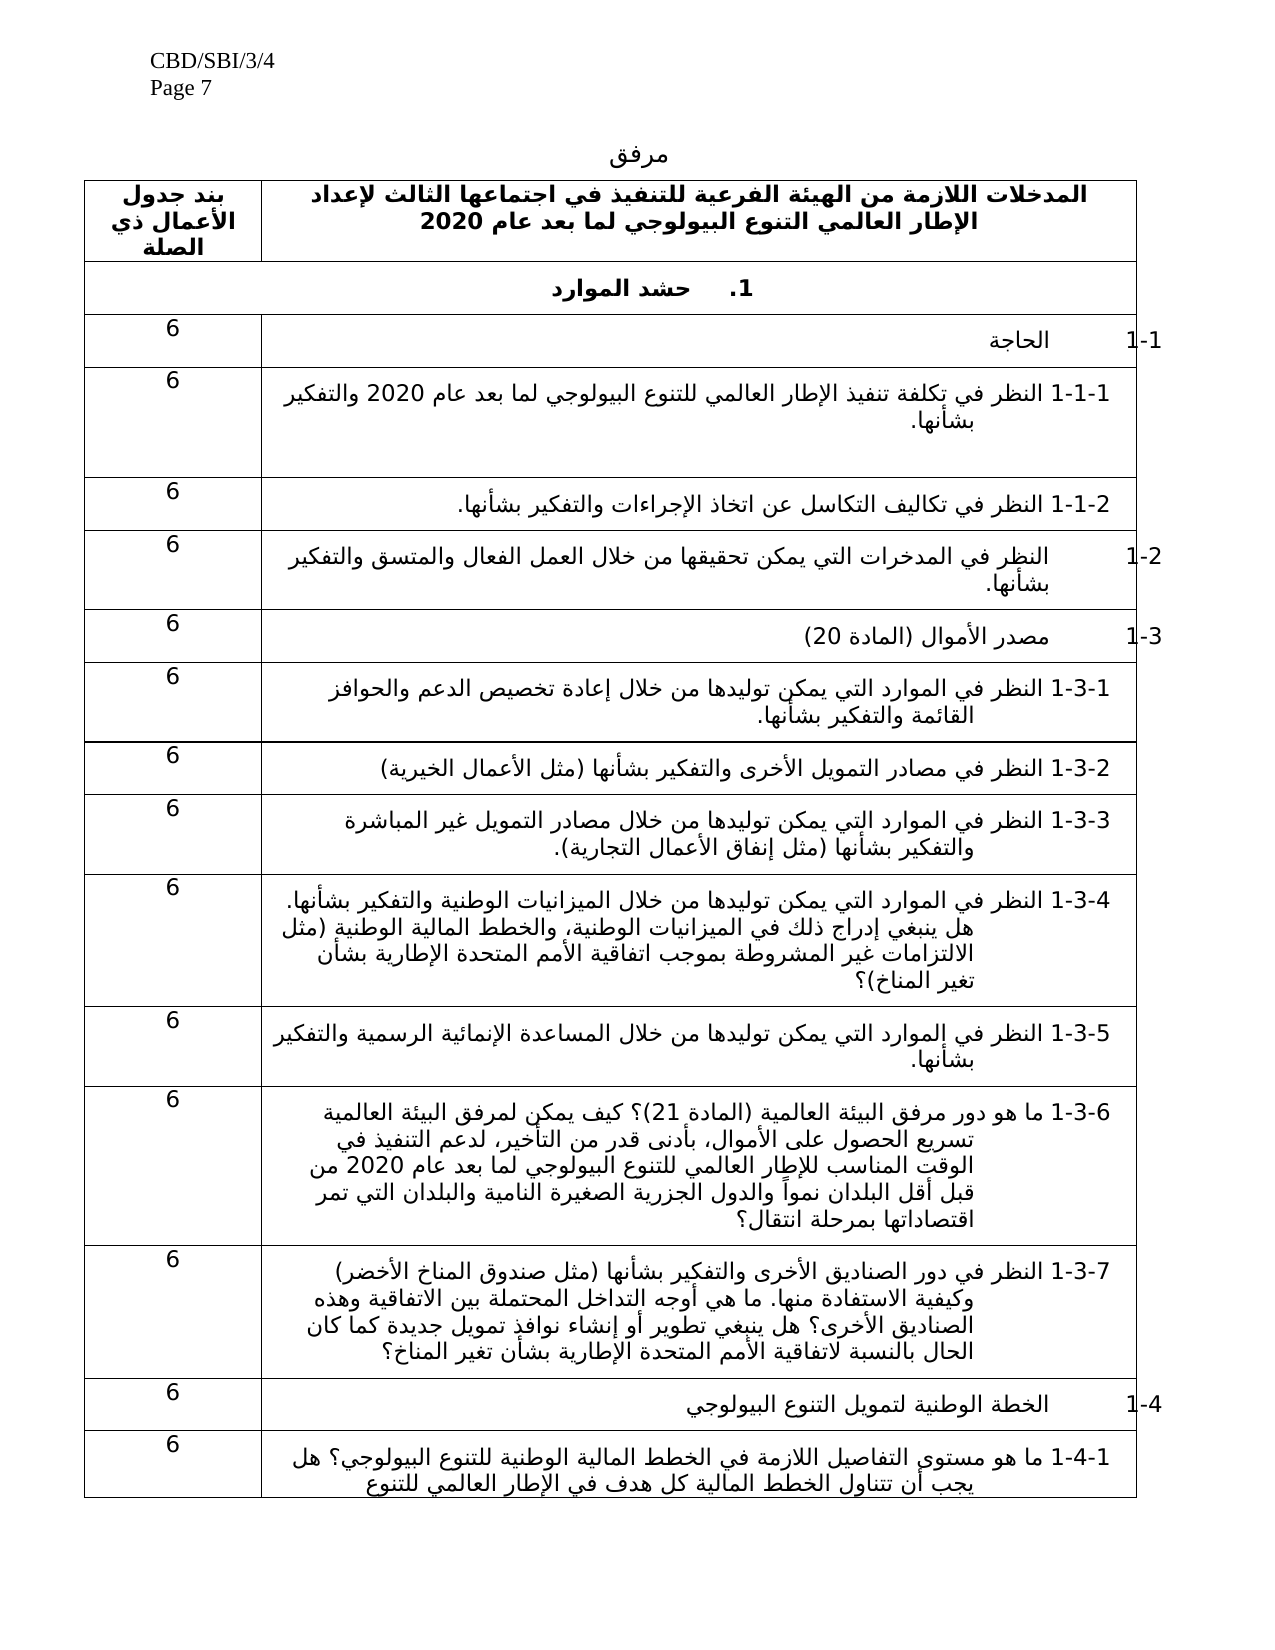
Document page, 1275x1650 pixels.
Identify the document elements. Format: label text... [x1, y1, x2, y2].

table_cell 6 [85, 315, 261, 367]
text مرفق [150, 139, 1125, 168]
table_cell النظر في المدخرات التي يمكن تحقيقها من خلال العمل الفعال والمتسق والتفكير بشأنها. [262, 531, 1136, 609]
table_cell 6 [85, 1087, 261, 1245]
table_header المدخلات اللازمة من الهيئة الفرعية للتنفيذ في اجتماعها الثالث لإعداد الإطار العالمي التنوع البيولوجي لما بعد عام 2020 [262, 181, 1136, 261]
table_cell النظر في الموارد التي يمكن توليدها من خلال مصادر التمويل غير المباشرة والتفكير بشأنها (مثل إنفاق الأعمال التجارية). [262, 795, 1136, 873]
table_cell 6 [85, 610, 261, 662]
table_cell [262, 1431, 1136, 1497]
table_cell النظر في دور الصناديق الأخرى والتفكير بشأنها (مثل صندوق المناخ الأخضر) وكيفية الاستفادة منها. ما هي أوجه التداخل المحتملة بين الاتفاقية وهذه الصناديق الأخرى؟ هل ينبغي تطوير أو إنشاء نوافذ تمويل جديدة كما كان الحال بالنسبة لاتفاقية الأمم المتحدة الإطارية بشأن تغير المناخ؟ [262, 1246, 1136, 1378]
table_cell 6 [85, 1246, 261, 1378]
table_cell النظر في الموارد التي يمكن توليدها من خلال المساعدة الإنمائية الرسمية والتفكير بشأنها. [262, 1007, 1136, 1086]
table_cell النظر في الموارد التي يمكن توليدها من خلال الميزانيات الوطنية والتفكير بشأنها. هل ينبغي إدراج ذلك في الميزانيات الوطنية، والخطط المالية الوطنية (مثل الالتزامات غير المشروطة بموجب اتفاقية الأمم المتحدة الإطارية بشأن تغير المناخ)؟ [262, 875, 1136, 1006]
table_cell 6 [85, 743, 261, 794]
table_cell النظر في تكلفة تنفيذ الإطار العالمي للتنوع البيولوجي لما بعد عام 2020 والتفكير بشأنها. [262, 368, 1136, 477]
table_cell الحاجة [262, 315, 1136, 367]
table_cell النظر في الموارد التي يمكن توليدها من خلال إعادة تخصيص الدعم والحوافز القائمة والتفكير بشأنها. [262, 663, 1136, 741]
table_cell النظر في تكاليف التكاسل عن اتخاذ الإجراءات والتفكير بشأنها. [262, 478, 1136, 530]
table_cell 6 [85, 368, 261, 477]
table_cell ما هو دور مرفق البيئة العالمية (المادة 21)؟ كيف يمكن لمرفق البيئة العالمية تسريع الحصول على الأموال، بأدنى قدر من التأخير، لدعم التنفيذ في الوقت المناسب للإطار العالمي للتنوع البيولوجي لما بعد عام 2020 من قبل أقل البلدان نمواً والدول الجزرية الصغيرة النامية والبلدان التي تمر اقتصاداتها بمرحلة انتقال؟ [262, 1087, 1136, 1245]
table_cell 6 [85, 1431, 261, 1497]
table_cell النظر في مصادر التمويل الأخرى والتفكير بشأنها (مثل الأعمال الخيرية) [262, 743, 1136, 794]
table_cell مصدر الأموال (المادة 20) [262, 610, 1136, 662]
table_cell 6 [85, 663, 261, 741]
table_header بند جدول الأعمال ذي الصلة [85, 181, 261, 261]
table_cell 6 [85, 531, 261, 609]
table_cell حشد الموارد [85, 262, 1136, 314]
table_cell الخطة الوطنية لتمويل التنوع البيولوجي [262, 1379, 1136, 1430]
table_cell 6 [85, 478, 261, 530]
table_cell 6 [85, 1379, 261, 1430]
table_cell 6 [85, 1007, 261, 1086]
table_cell 6 [85, 875, 261, 1006]
table_cell 6 [85, 795, 261, 873]
